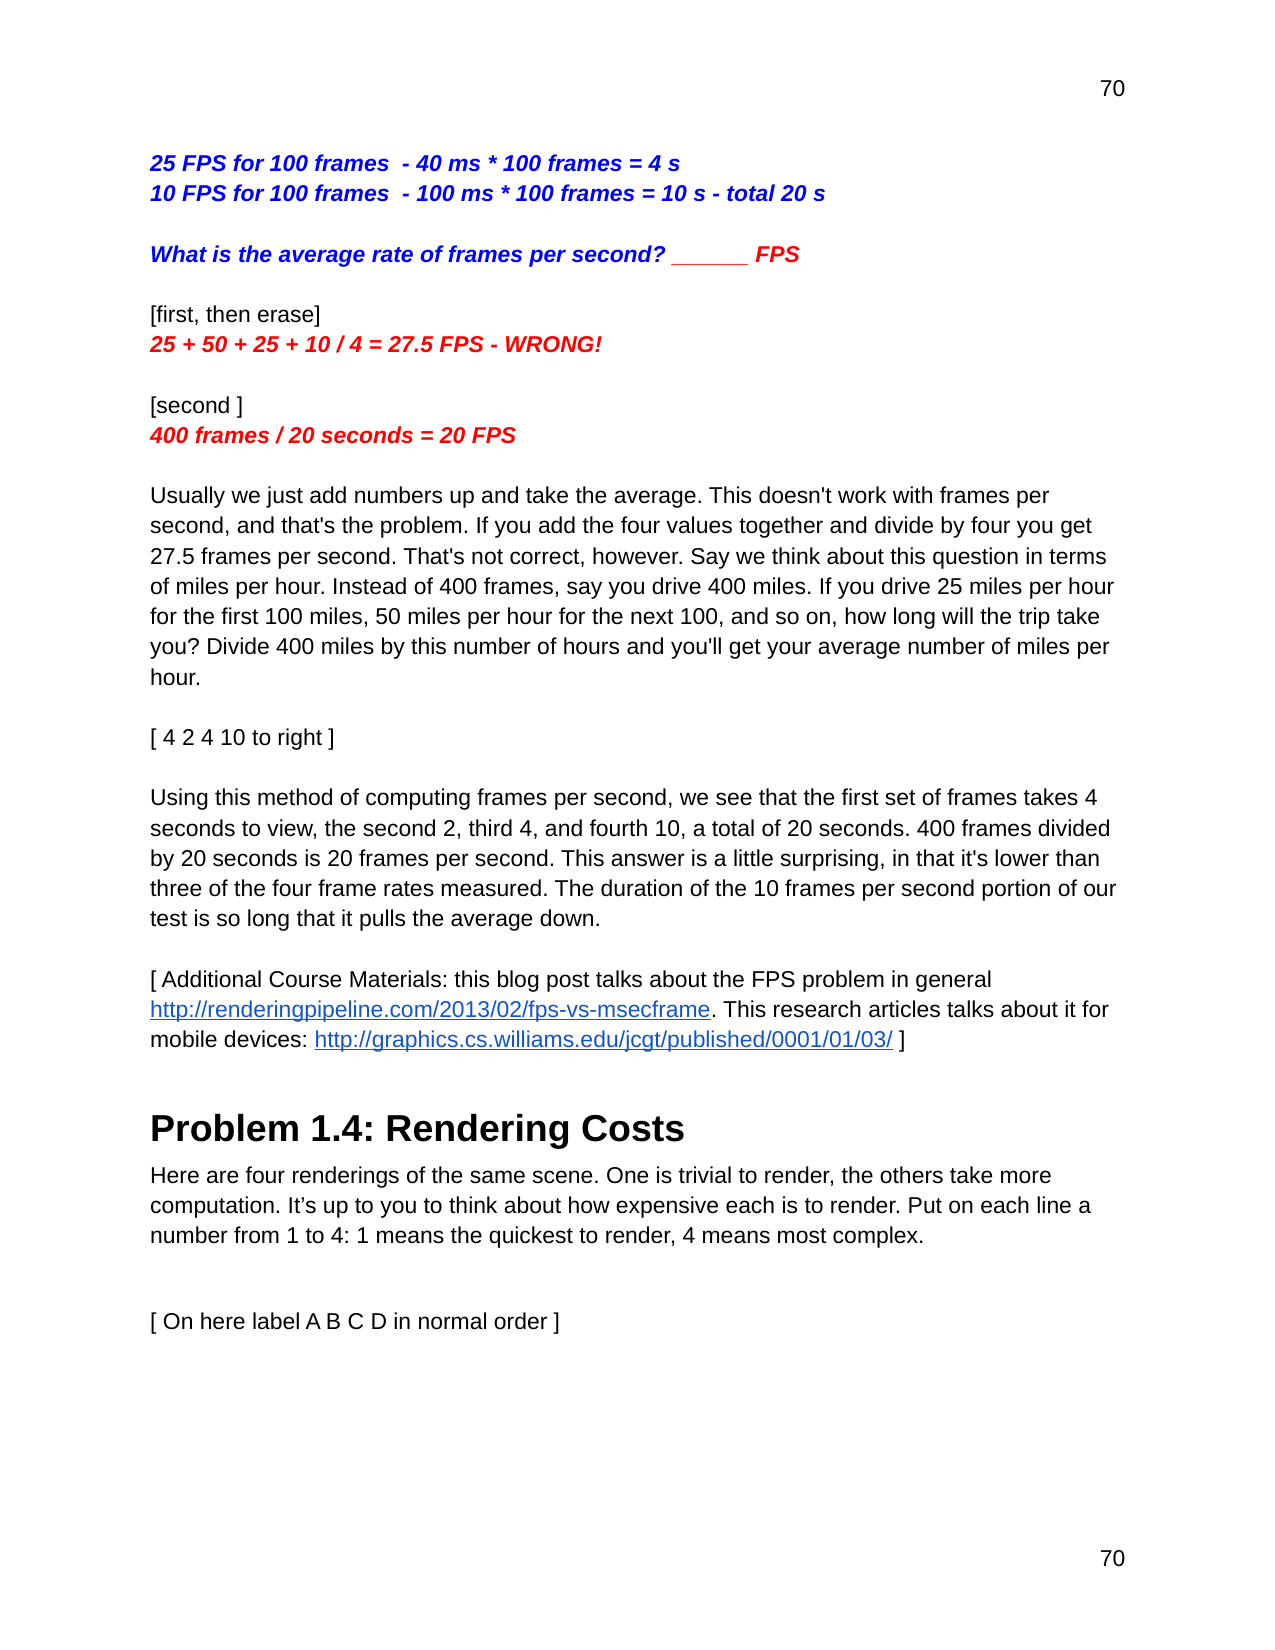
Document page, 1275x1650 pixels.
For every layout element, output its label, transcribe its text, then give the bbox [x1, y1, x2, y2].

text Using this method of computing frames per second, we see that the first set of frames takes 4 seconds to view, the second 2, third 4, and fourth 10, a total of 20 seconds. 400 frames divided by 20 seconds is 20 frames per second. This answer is a little surprising, in that it's lower than three of the four frame rates measured. The duration of the 10 frames per second portion of our test is so long that it pulls the average down. [150, 784, 1125, 932]
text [150, 150, 1125, 176]
text What is the average rate of frames per second? ______ FPS [150, 241, 1125, 267]
text Here are four renderings of the same scene. One is trivial to render, the others take more computation. It’s up to you to think about how expensive each is to render. Put on each line a number from 1 to 4: 1 means the quickest to render, 4 means most complex. [150, 1162, 1125, 1249]
text 25 + 50 + 25 + 10 / 4 = 27.5 FPS - WRONG! [150, 331, 1125, 358]
text [ 4 2 4 10 to right ] [150, 724, 1125, 750]
text [ On here label A B C D in normal order ] [150, 1308, 1125, 1334]
text Usually we just add numbers up and take the average. This doesn't work with frames per second, and that's the problem. If you add the four values together and divide by four you get 27.5 frames per second. That's not correct, however. Say we think about this question in terms of miles per hour. Instead of 400 frames, say you drive 400 miles. If you drive 25 miles per hour for the first 100 miles, 50 miles per hour for the next 100, and so on, how long will the trip take you? Divide 400 miles by this number of hours and you'll get your average number of miles per hour. [150, 482, 1125, 690]
text 400 frames / 20 seconds = 20 FPS [150, 422, 1125, 448]
subtitle Problem 1.4: Rendering Costs [150, 1106, 1125, 1149]
text [ Additional Course Materials: this blog post talks about the FPS problem in general http://renderingpipeline.com/2013/02/fps-vs-msecframe. This research articles talks about it for mobile devices: http://graphics.cs.williams.edu/jcgt/published/0001/01/03/ ] [150, 966, 1125, 1052]
text 10 FPS for 100 frames - 100 ms * 100 frames = 10 s - total 20 s [150, 180, 1125, 207]
text [first, then erase] [150, 301, 1125, 327]
text [second ] [150, 392, 1125, 418]
